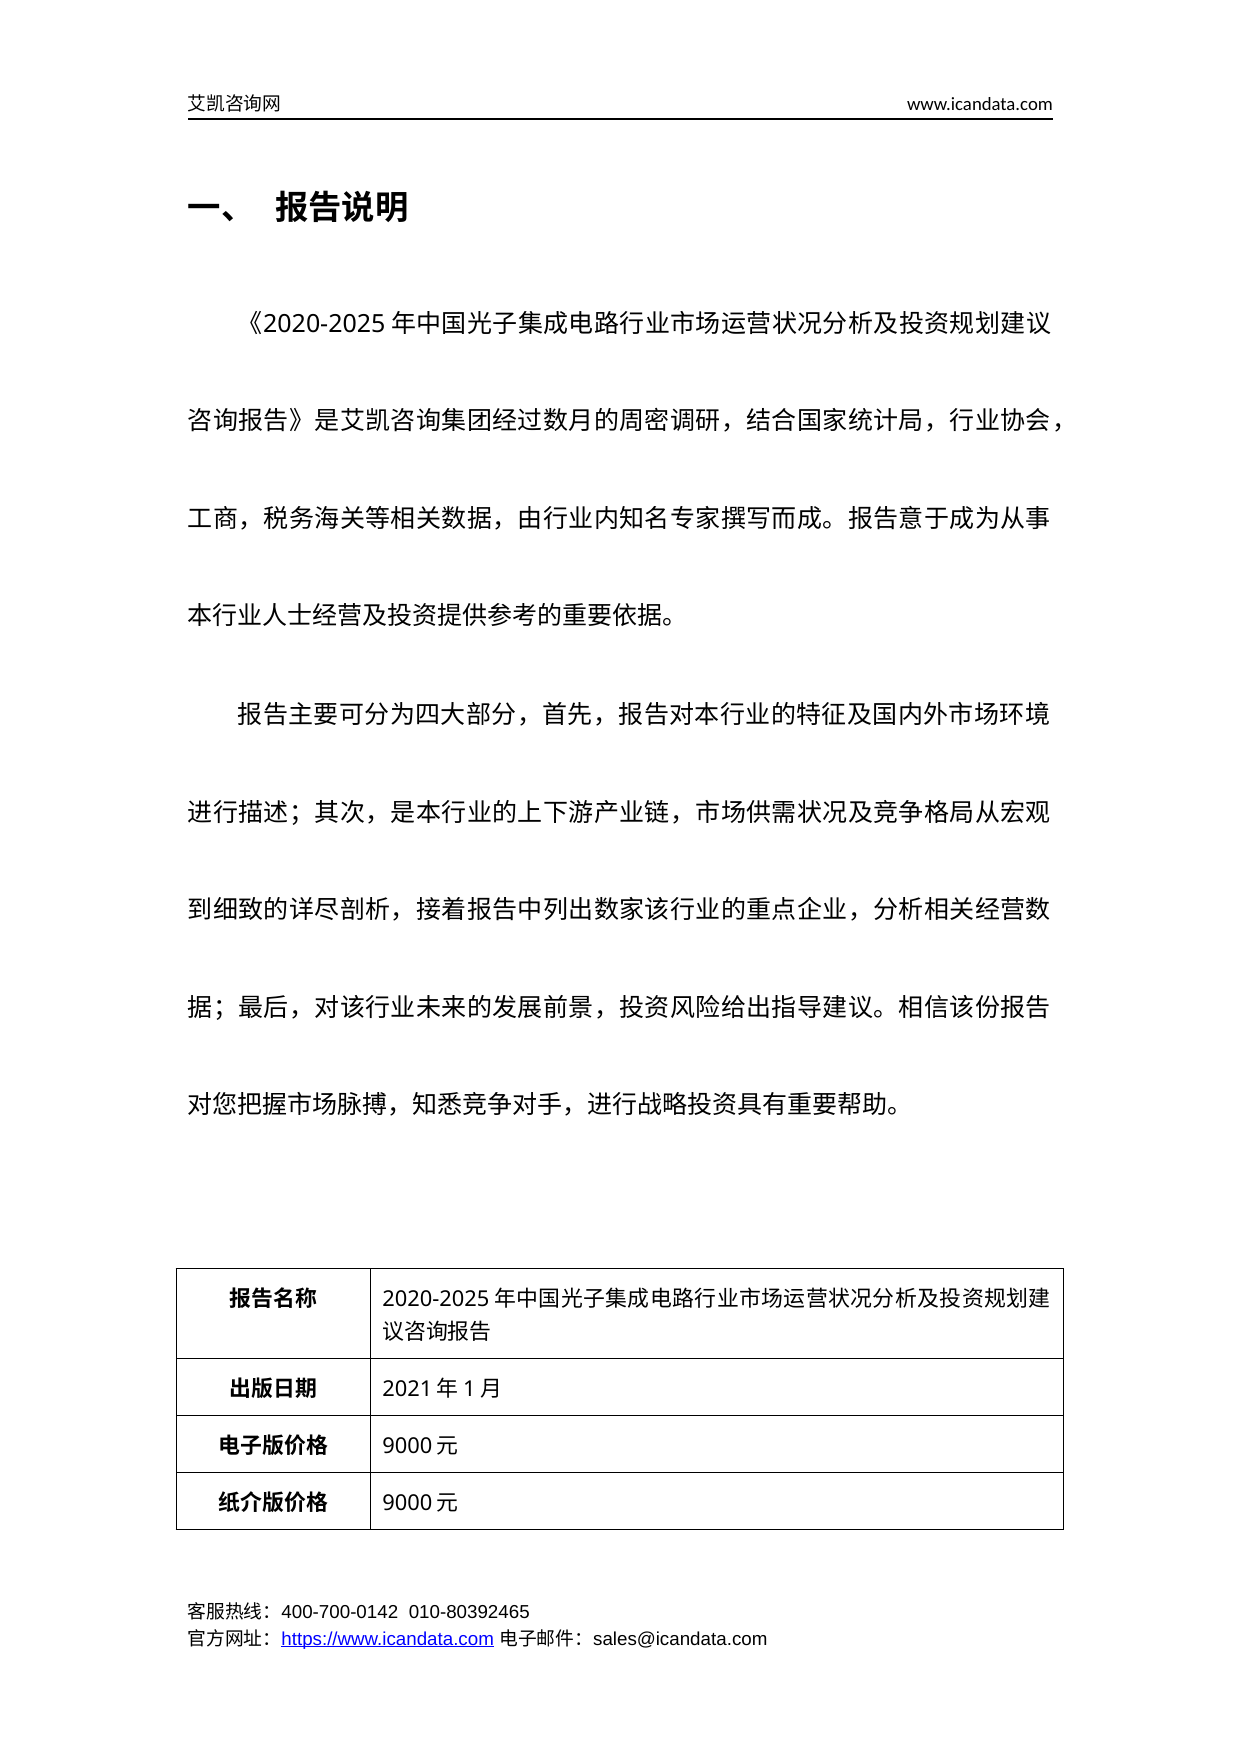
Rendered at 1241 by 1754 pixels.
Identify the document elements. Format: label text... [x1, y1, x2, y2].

table_cell 出版日期 [177, 1359, 370, 1415]
text 报告主要可分为四大部分，首先，报告对本行业的特征及国内外市场环境进行描述；其次，是本行业的上下游产业链，市场供需状况及竞争格局从宏观到细致的详尽剖析，接着报告中列出数家该行业的重点企业，分析相关经营数据；最后，对该行业未来的发展前景，投资风险给出指导建议。相信该份报告对您把握市场脉搏，知悉竞争对手，进行战略投资具有重要帮助。 [187, 681, 1053, 1136]
subtitle 报告说明 [187, 172, 1053, 237]
table_cell 纸介版价格 [177, 1473, 370, 1529]
table_cell 电子版价格 [177, 1416, 370, 1472]
table_cell 9000元 [371, 1473, 1063, 1529]
table_cell 9000元 [371, 1416, 1063, 1472]
table_cell 2021年1月 [371, 1359, 1063, 1415]
table_header 报告名称 [177, 1269, 370, 1358]
text 《2020-2025年中国光子集成电路行业市场运营状况分析及投资规划建议咨询报告》是艾凯咨询集团经过数月的周密调研，结合国家统计局，行业协会，工商，税务海关等相关数据，由行业内知名专家撰写而成。报告意于成为从事本行业人士经营及投资提供参考的重要依据。 [187, 289, 1053, 646]
table_header 2020-2025年中国光子集成电路行业市场运营状况分析及投资规划建议咨询报告 [371, 1269, 1063, 1358]
